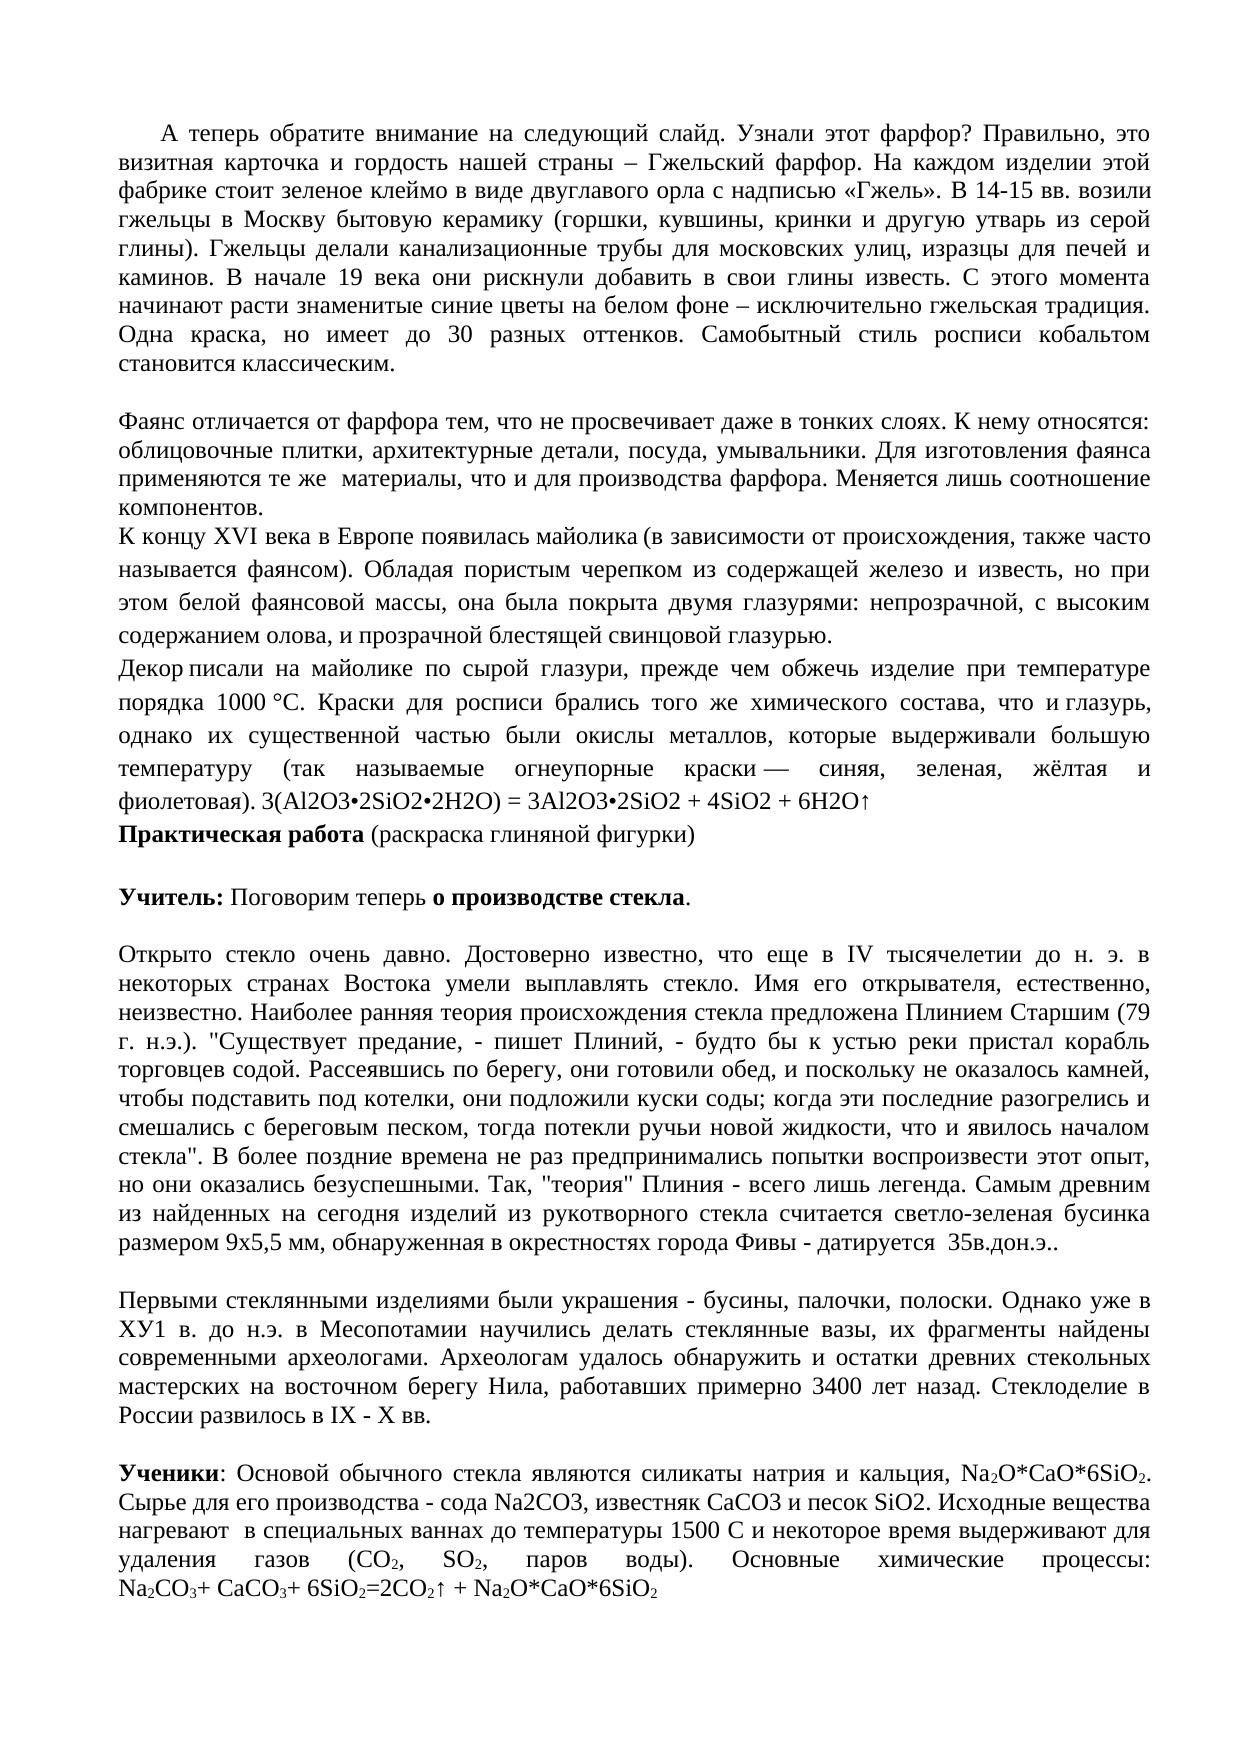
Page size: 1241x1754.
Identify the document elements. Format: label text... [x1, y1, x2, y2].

text Декор писали на майолике по сырой глазури, прежде чем обжечь изделие при температуре порядка 1000 °C. Краски для росписи брались того же химического состава, что и глазурь, однако их существенной частью были окислы металлов, которые выдерживали большую температуру (так называемые огнеупорные краски — синяя, зеленая, жёлтая и фиолетовая). 3(Al2O3•2SiO2•2H2O) = 3Al2O3•2SiO2 + 4SiO2 + 6H2O↑ [118, 653, 1152, 815]
text Фаянс отличается от фарфора тем, что не просвечивает даже в тонких слоях. К нему относятся: облицовочные плитки, архитектурные детали, посуда, умывальники. Для изготовления фаянса применяются те же материалы, что и для производства фарфора. Меняется лишь соотношение компонентов. [118, 406, 1152, 521]
text К концу XVI века в Европе появилась майолика (в зависимости от происхождения, также часто называется фаянсом). Обладая пористым черепком из содержащей железо и известь, но при этом белой фаянсовой массы, она была покрыта двумя глазурями: непрозрачной, с высоким содержанием олова, и прозрачной блестящей свинцовой глазурью. [118, 521, 1152, 649]
text Практическая работа (раскраска глиняной фигурки) [118, 819, 1152, 848]
text Учитель: Поговорим теперь о производстве стекла. [118, 882, 1152, 910]
text Ученики: Основой обычного стекла являются силикаты натрия и кальция, Na2O*CaO*6SiO2. Сырье для его производства - сода Na2CO3, известняк СаСО3 и песок SiO2. Исходные вещества нагревают в специальных ваннах до температуры 1500 С и некоторое время выдерживают для удаления газов (СО2, SO2, паров воды). Основные химические процессы: Na2CO3+ СаСО3+ 6SiO2=2CO2↑ + Na2O*CaO*6SiO2 [118, 1458, 1152, 1602]
text Первыми стеклянными изделиями были украшения - бусины, палочки, полоски. Однако уже в ХУ1 в. до н.э. в Месопотамии научились делать стеклянные вазы, их фрагменты найдены современными археологами. Археологам удалось обнаружить и остатки древних стекольных мастерских на восточном берегу Нила, работавших примерно 3400 лет назад. Стеклоделие в России развилось в IX - Х вв. [118, 1285, 1152, 1429]
text А теперь обратите внимание на следующий слайд. Узнали этот фарфор? Правильно, это визитная карточка и гордость нашей страны – Гжельский фарфор. На каждом изделии этой фабрике стоит зеленое клеймо в виде двуглавого орла с надписью «Гжель». В 14-15 вв. возили гжельцы в Москву бытовую керамику (горшки, кувшины, кринки и другую утварь из серой глины). Гжельцы делали канализационные трубы для московских улиц, изразцы для печей и каминов. В начале 19 века они рискнули добавить в свои глины известь. С этого момента начинают расти знаменитые синие цветы на белом фоне – исключительно гжельская традиция. Одна краска, но имеет до 30 разных оттенков. Самобытный стиль росписи кобальтом становится классическим. [118, 118, 1152, 377]
text Открыто стекло очень давно. Достоверно известно, что еще в IV тысячелетии до н. э. в некоторых странах Востока умели выплавлять стекло. Имя его открывателя, естественно, неизвестно. Наиболее ранняя теория происхождения стекла предложена Плинием Старшим (79 г. н.э.). "Существует предание, - пишет Плиний, - будто бы к устью реки пристал корабль торговцев содой. Рассеявшись по берегу, они готовили обед, и поскольку не оказалось камней, чтобы подставить под котелки, они подложили куски соды; когда эти последние разогрелись и смешались с береговым песком, тогда потекли ручьи новой жидкости, что и явилось началом стекла". В более поздние времена не раз предпринимались попытки воспроизвести этот опыт, но они оказались безуспешными. Так, "теория" Плиния - всего лишь легенда. Самым древним из найденных на сегодня изделий из рукотворного стекла считается светло-зеленая бусинка размером 9х5,5 мм, обнаруженная в окрестностях города Фивы - датируется 35в.дон.э.. [118, 939, 1152, 1256]
